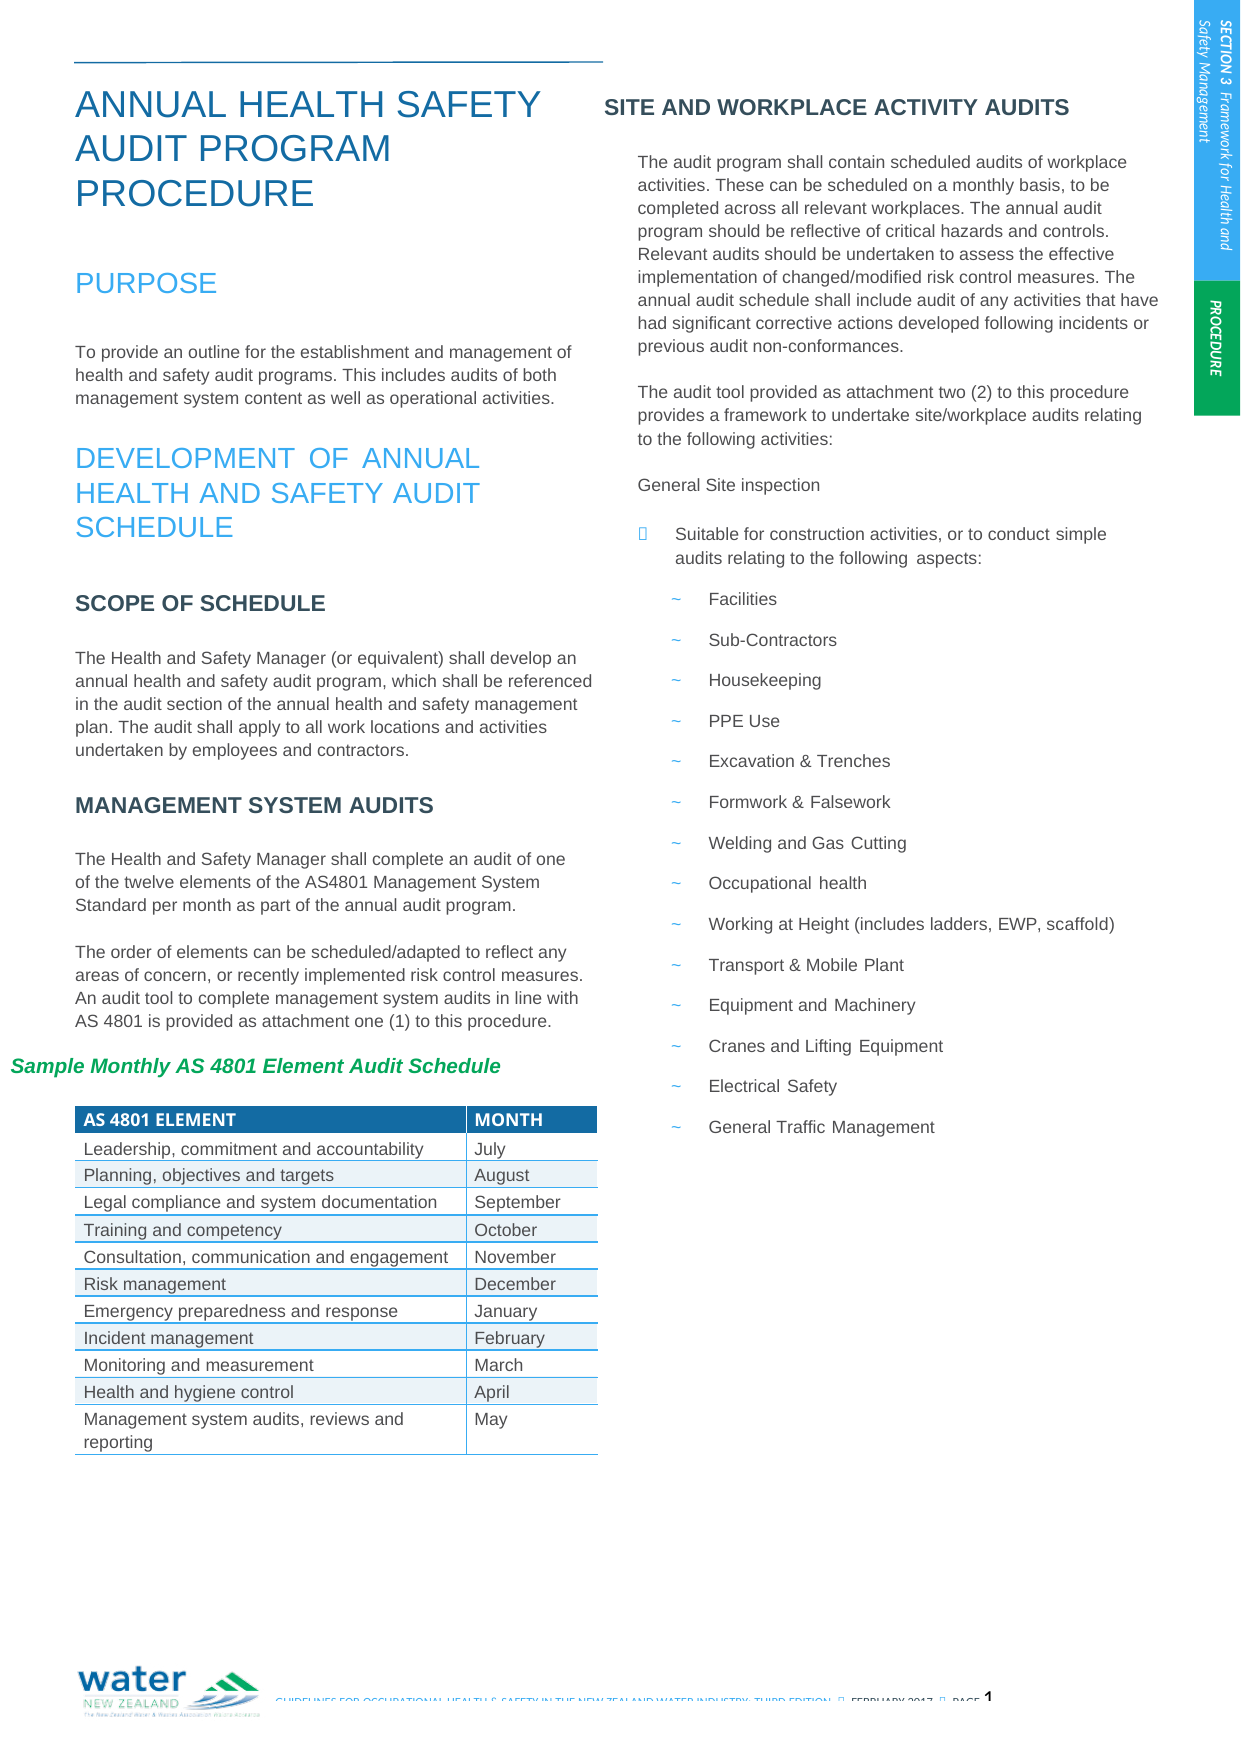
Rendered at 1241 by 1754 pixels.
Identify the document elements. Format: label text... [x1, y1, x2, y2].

text SCOPE OF SCHEDULE [75, 590, 600, 617]
text To provide an outline for the establishment and management of health and safety audit programs. This includes audits of both management system content as well as operational activities. [75, 341, 600, 408]
text Sample Monthly AS 4801 Element Audit Schedule [10, 1054, 600, 1078]
text The Health and Safety Manager shall complete an audit of one of the twelve elements of the AS4801 Management System Standard per month as part of the annual audit program. [75, 849, 579, 915]
text  Suitable for construction activities, or to conduct simple audits relating to the following aspects: [637, 521, 1115, 568]
text ~ Electrical Safety [671, 1076, 1240, 1097]
text DEVELOPMENT OF ANNUAL HEALTH AND SAFETY AUDIT SCHEDULE [75, 441, 481, 544]
text ~ Working at Height (includes ladders, EWP, scaffold) [671, 914, 1240, 934]
text ~ Cranes and Lifting Equipment [671, 1036, 1240, 1056]
text ANNUAL HEALTH SAFETY AUDIT PROGRAM PROCEDURE [75, 82, 600, 214]
text MANAGEMENT SYSTEM AUDITS [75, 792, 600, 818]
text ~ Occupational health [671, 873, 1240, 893]
text ~ Facilities [671, 589, 1240, 609]
text SITE AND WORKPLACE ACTIVITY AUDITS [604, 94, 1194, 121]
text ~ Housekeeping [671, 670, 1240, 690]
text ~ Equipment and Machinery [671, 995, 1240, 1015]
text The Health and Safety Manager (or equivalent) shall develop an annual health and safety audit program, which shall be referenced in the audit section of the annual health and safety management plan. The audit shall apply to all work locations and activities undertaken by employees and contractors. [75, 647, 600, 760]
text ~ General Traffic Management [671, 1117, 1240, 1137]
text The audit program shall contain scheduled audits of workplace activities. These can be scheduled on a monthly basis, to be completed across all relevant workplaces. The annual audit program should be reflective of critical hazards and controls. Relevant audits should be undertaken to assess the effective implementation of changed/modified risk control measures. The annual audit schedule shall include audit of any activities that have had significant corrective actions developed following incidents or previous audit non-conformances. [637, 152, 1166, 356]
text The order of elements can be scheduled/adapted to reflect any areas of concern, or recently implemented risk control measures. An audit tool to complete management system audits in line with AS 4801 is provided as attachment one (1) to this procedure. [75, 941, 600, 1031]
text PURPOSE [75, 266, 600, 300]
text ~ Sub-Contractors [671, 629, 1240, 650]
text ~ Transport & Mobile Plant [671, 954, 1240, 975]
text General Site inspection [637, 475, 1240, 495]
text ~ PPE Use [671, 711, 1240, 731]
text ~ Excavation & Trenches [671, 751, 1240, 772]
picture [60, 1656, 275, 1726]
text ~ Welding and Gas Cutting [671, 832, 1240, 853]
text ~ Formwork & Falsework [671, 792, 1240, 812]
text The audit tool provided as attachment two (2) to this procedure provides a framework to undertake site/workplace audits relating to the following activities: [637, 382, 1155, 449]
